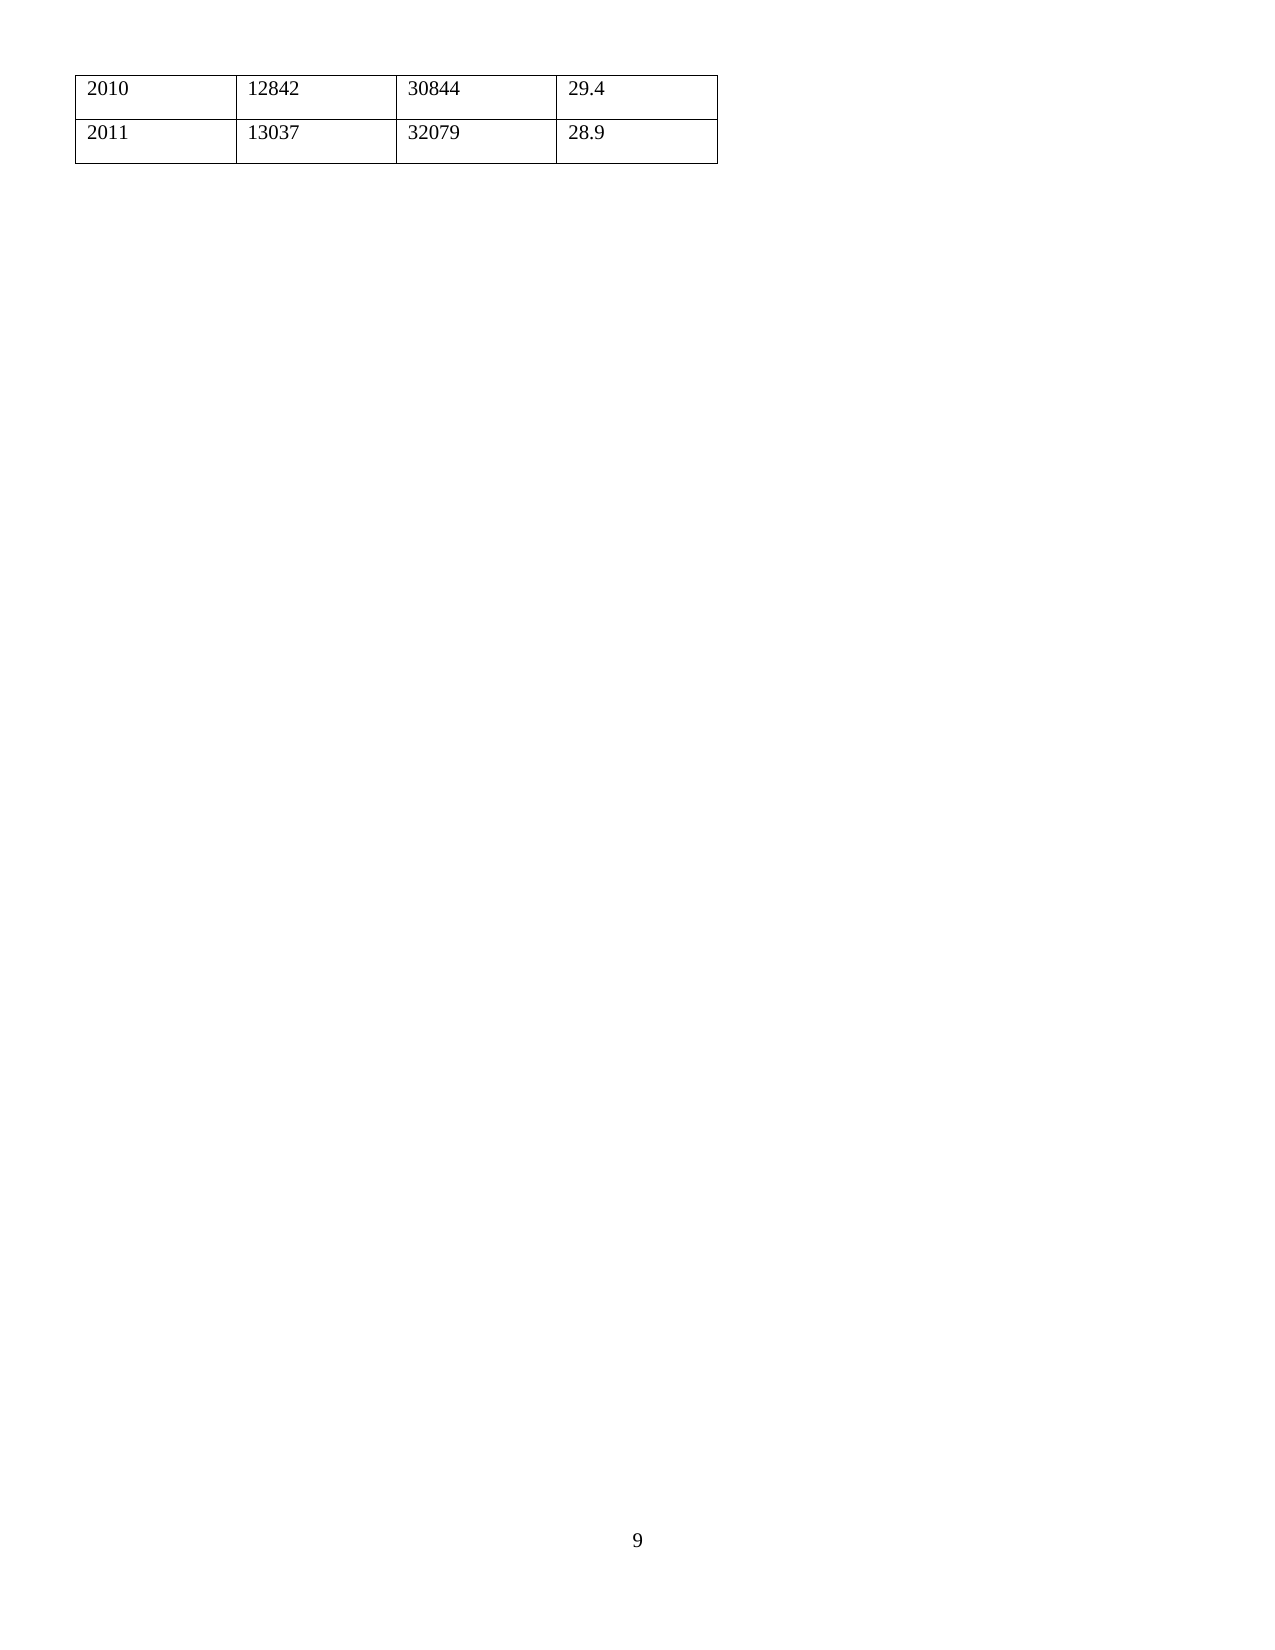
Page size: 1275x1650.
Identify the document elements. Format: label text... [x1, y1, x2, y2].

table_cell 32079 [397, 120, 556, 162]
table_cell 2011 [76, 120, 236, 162]
table_cell 29.4 [557, 76, 717, 119]
table_cell 2010 [76, 76, 236, 119]
table_cell 30844 [397, 76, 556, 119]
table_cell 28.9 [557, 120, 717, 162]
table_cell 13037 [237, 120, 396, 162]
table_cell 12842 [237, 76, 396, 119]
